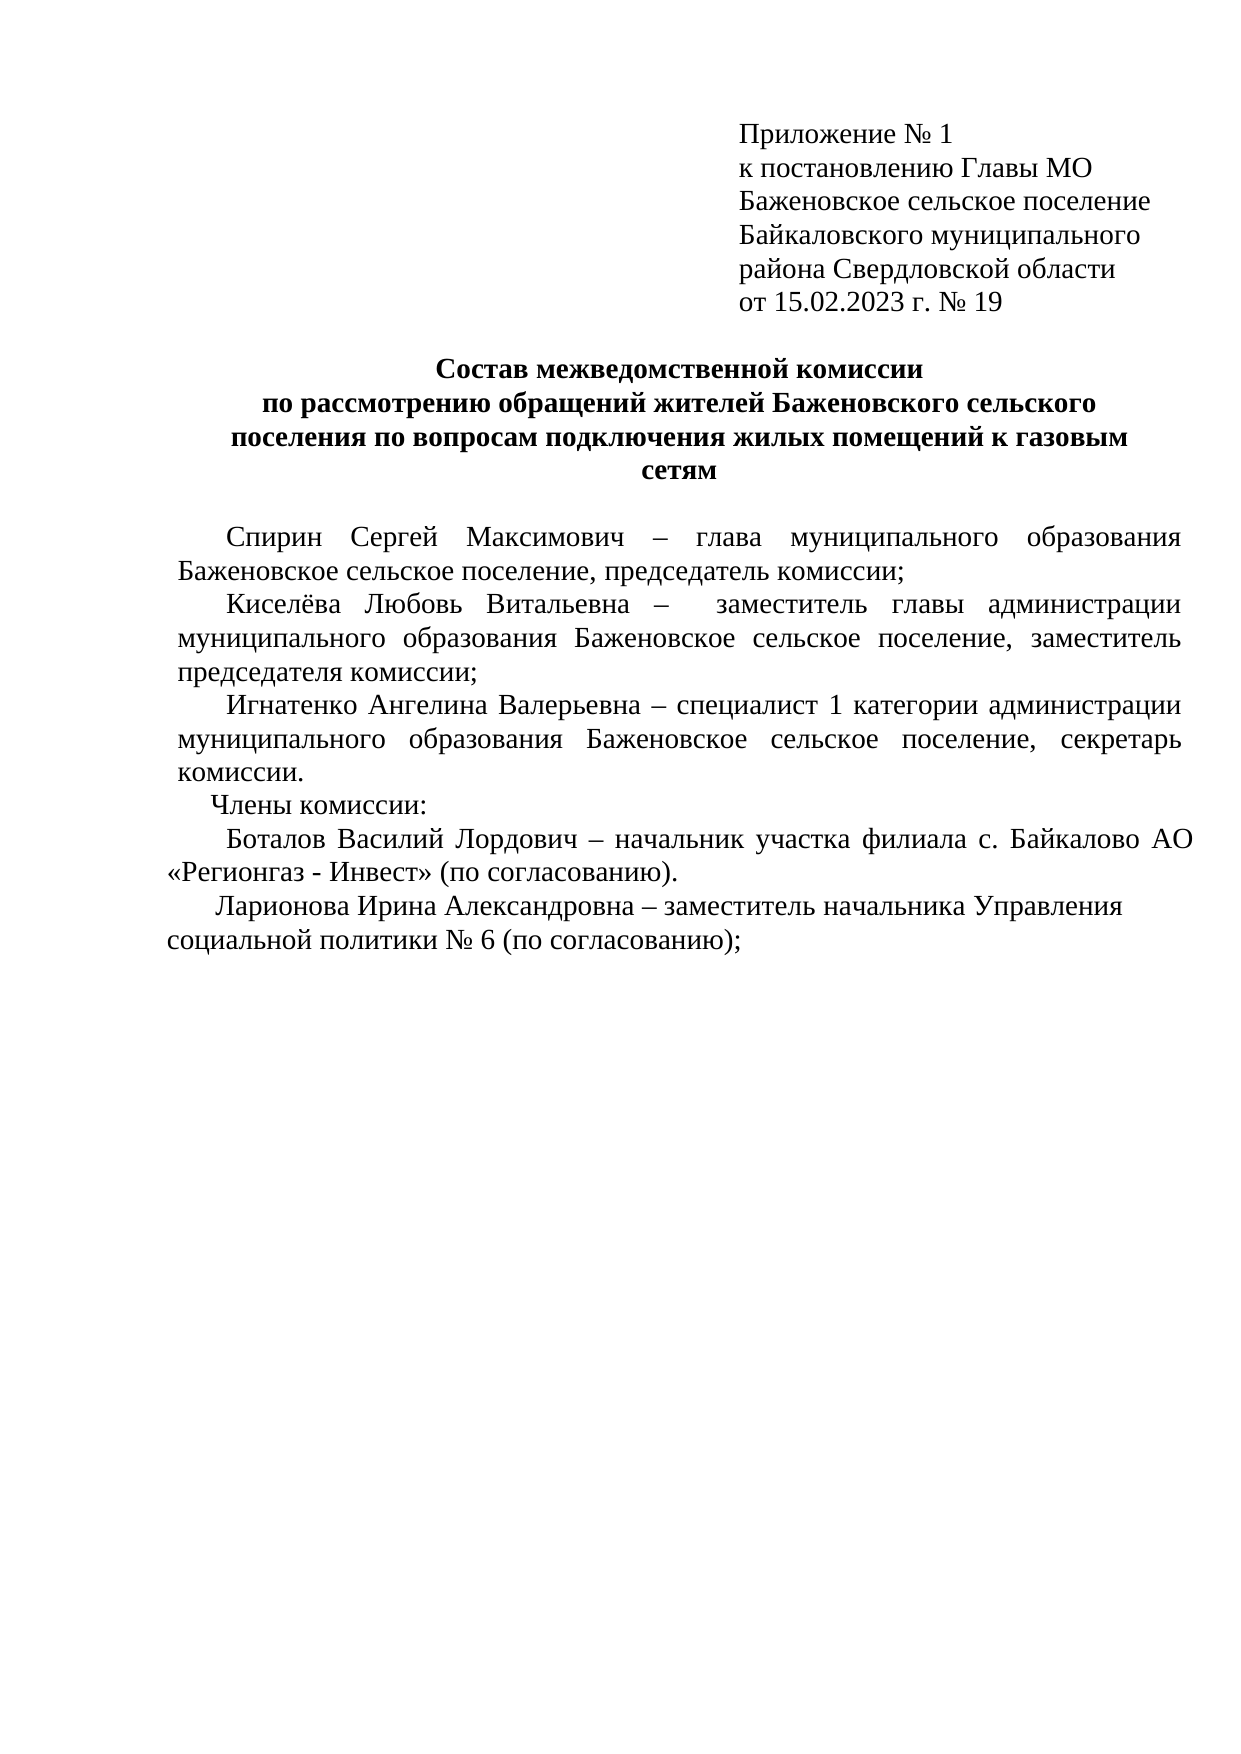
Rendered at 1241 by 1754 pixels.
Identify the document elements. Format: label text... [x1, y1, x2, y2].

text Боталов Василий Лордович – начальник участка филиала с. Байкалово АО «Регионгаз - Инвест» (по согласованию). [167, 821, 1194, 888]
text Киселёва Любовь Витальевна – заместитель главы администрации муниципального образования Баженовское сельское поселение, заместитель председателя комиссии; [177, 587, 1181, 687]
text по рассмотрению обращений жителей Баженовского сельского поселения по вопросам подключения жилых помещений к газовым сетям [197, 385, 1161, 486]
text Игнатенко Ангелина Валерьевна – специалист 1 категории администрации муниципального образования Баженовское сельское поселение, секретарь комиссии. [177, 687, 1181, 788]
text к постановлению Главы МО [739, 150, 1156, 183]
text Приложение № 1 [739, 116, 1194, 149]
text Байкаловского муниципального района Свердловской области [739, 217, 1156, 284]
text Баженовское сельское поселение [739, 183, 1156, 217]
text Ларионова Ирина Александровна – заместитель начальника Управления социальной политики № 6 (по согласованию); [167, 888, 1194, 955]
text Члены комиссии: [167, 788, 1194, 821]
text от 15.02.2023 г. № 19 [739, 284, 1156, 318]
text Спирин Сергей Максимович – глава муниципального образования Баженовское сельское поселение, председатель комиссии; [177, 519, 1181, 587]
subtitle Состав межведомственной комиссии [197, 352, 1161, 385]
